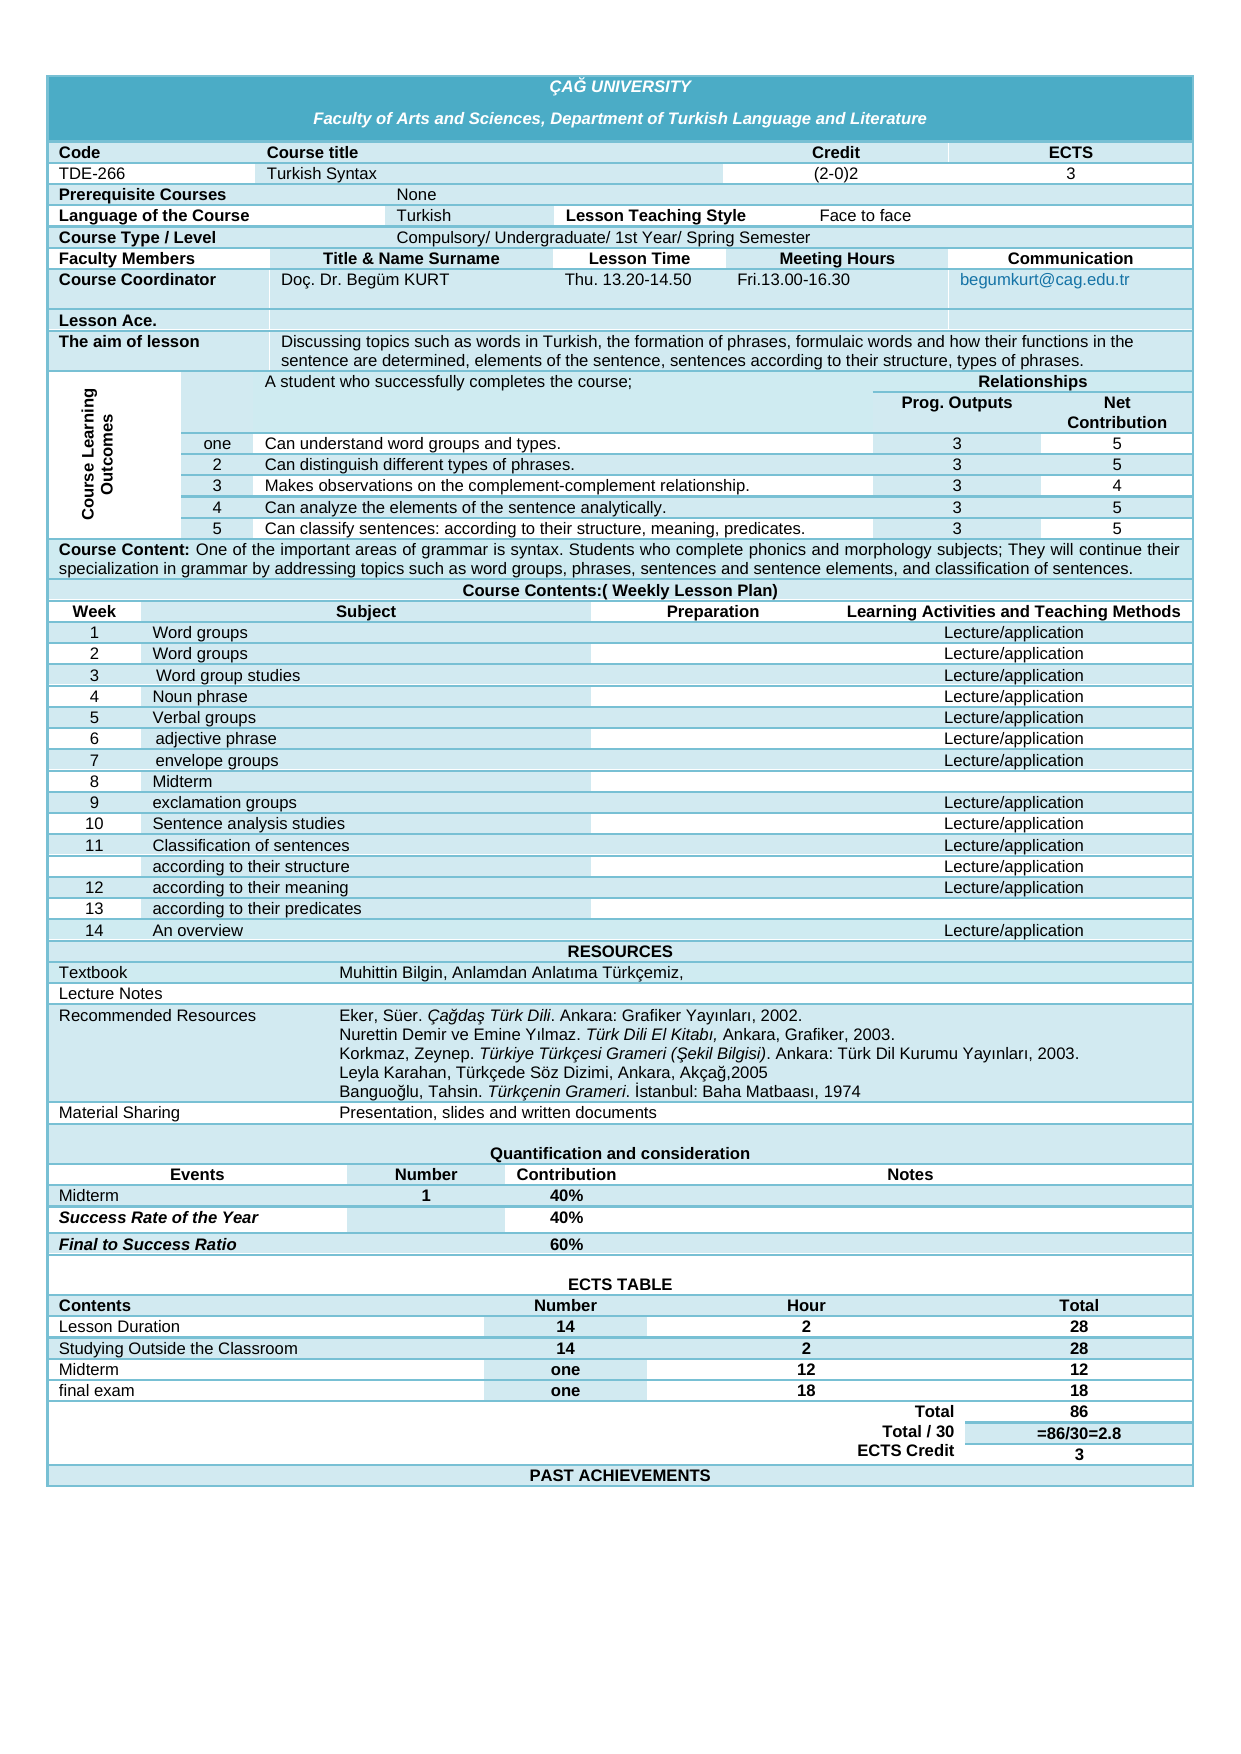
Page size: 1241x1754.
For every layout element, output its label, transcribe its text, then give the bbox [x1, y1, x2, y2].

table_cell Course Coordinator [49, 270, 269, 308]
table_cell Final to Success Ratio [49, 1234, 347, 1253]
table_cell 6 [49, 729, 141, 748]
table_cell [591, 623, 835, 642]
table_cell 12 [49, 878, 141, 897]
table_cell Word group studies [141, 665, 591, 684]
table_cell Midterm [49, 1186, 347, 1205]
table_cell Discussing topics such as words in Turkish, the formation of phrases, formulaic words and how their functions in the sentence are determined, elements of the sentence, sentences according to their structure, types of phrases. [270, 332, 1192, 370]
table_cell [835, 899, 1192, 918]
table_cell Thu. 13.20-14.50 [553, 270, 726, 308]
table_cell 5 [1041, 519, 1192, 538]
table_cell Faculty Members [49, 249, 269, 268]
table_cell [347, 1234, 505, 1253]
table_cell 28 [965, 1317, 1192, 1336]
table_cell 1 [49, 623, 141, 642]
table_cell 28 [965, 1339, 1192, 1358]
table_cell Course Content: One of the important areas of grammar is syntax. Students who complete phonics and morphology subjects; They will continue their specialization in grammar by addressing topics such as word groups, phrases, sentences and sentence elements, and classification of sentences. [49, 540, 1192, 578]
table_cell Noun phrase [141, 687, 591, 706]
table_cell Turkish [385, 206, 554, 225]
table_cell Lecture/application [835, 644, 1192, 663]
table_cell 1 [347, 1186, 505, 1205]
table_cell Turkish Syntax [255, 164, 723, 183]
table_cell 3 [873, 434, 1041, 453]
table_cell Course Learning Outcomes [49, 372, 181, 538]
table_cell 3 [873, 476, 1041, 495]
table_cell 4 [181, 498, 253, 517]
table_cell 86 [965, 1402, 1192, 1421]
table_cell [591, 644, 835, 663]
table_cell 5 [1041, 434, 1192, 453]
table_cell 14 [484, 1317, 647, 1336]
table_cell 60% [505, 1234, 628, 1253]
table_cell Doç. Dr. Begüm KURT [270, 270, 553, 308]
table_cell [591, 687, 835, 706]
table_cell [949, 310, 1192, 329]
table_cell Contents [49, 1296, 484, 1315]
table_cell Compulsory/ Undergraduate/ 1st Year/ Spring Semester [385, 228, 1192, 247]
table_cell Hour [647, 1296, 965, 1315]
table_cell Prog. Outputs [873, 393, 1041, 432]
table_cell None [385, 185, 1192, 204]
table_cell [181, 372, 253, 432]
table_cell [49, 857, 141, 876]
table_cell 12 [647, 1360, 965, 1379]
table_cell [553, 310, 726, 329]
table_cell A student who successfully completes the course; [253, 372, 873, 432]
table_cell [591, 814, 835, 833]
table_cell Fri.13.00-16.30 [726, 270, 948, 308]
table_cell 2 [181, 455, 253, 474]
table_cell 2 [647, 1317, 965, 1336]
table_cell 40% [505, 1186, 628, 1205]
table_cell Language of the Course [49, 206, 385, 225]
table_cell 7 [49, 750, 141, 769]
table_cell [591, 772, 835, 791]
table_cell (2-0)2 [723, 164, 948, 183]
table_cell 10 [49, 814, 141, 833]
table_cell Lecture/application [835, 835, 1192, 854]
table_cell Course title [255, 143, 723, 162]
table_cell adjective phrase [141, 729, 591, 748]
table_cell The aim of lesson [49, 332, 269, 370]
table_cell Quantification and consideration [49, 1125, 1192, 1163]
table_cell Lesson Duration [49, 1317, 484, 1336]
table_cell 5 [49, 708, 141, 727]
table_cell 5 [181, 519, 253, 538]
table_cell Verbal groups [141, 708, 591, 727]
table_cell Material Sharing [49, 1103, 328, 1122]
table_cell Sentence analysis studies [141, 814, 591, 833]
table_cell 2 [49, 644, 141, 663]
table_cell 18 [647, 1381, 965, 1400]
table_cell =86/30=2.8 [965, 1424, 1192, 1443]
table_cell 2 [647, 1339, 965, 1358]
table_cell Total [965, 1296, 1192, 1315]
table_cell Title & Name Surname [270, 249, 553, 268]
table_cell Communication [949, 249, 1192, 268]
table_cell one [181, 434, 253, 453]
table_cell according to their structure [141, 857, 591, 876]
table_cell one [484, 1360, 647, 1379]
table_cell Success Rate of the Year [49, 1208, 347, 1232]
table_cell 3 [873, 455, 1041, 474]
table_cell Midterm [141, 772, 591, 791]
table_cell Week [49, 602, 141, 621]
table_cell Lesson Teaching Style [554, 206, 808, 225]
table_cell [347, 1208, 505, 1232]
table_cell [328, 984, 1192, 1003]
table_cell Midterm [49, 1360, 484, 1379]
table_header ÇAĞ UNIVERSITY Faculty of Arts and Sciences, Department of Turkish Language and Literature [49, 77, 1192, 140]
table_cell [628, 1186, 1192, 1205]
table_cell [628, 1234, 1192, 1253]
table_cell Number [484, 1296, 647, 1315]
table_cell Net Contribution [1041, 393, 1192, 432]
table_cell Events [49, 1165, 347, 1184]
table_cell 3 [49, 665, 141, 684]
table_cell Textbook [49, 963, 328, 982]
table_cell [591, 920, 835, 939]
table_cell ECTS TABLE [49, 1256, 1192, 1294]
table_cell TDE-266 [49, 164, 255, 183]
table_cell Learning Activities and Teaching Methods [835, 602, 1192, 621]
table_cell exclamation groups [141, 793, 591, 812]
table_cell 14 [484, 1339, 647, 1358]
table_cell 40% [505, 1208, 628, 1232]
table_cell Meeting Hours [726, 249, 948, 268]
table_cell 13 [49, 899, 141, 918]
table_cell Studying Outside the Classroom [49, 1339, 484, 1358]
table_cell Lecture/application [835, 623, 1192, 642]
table_cell envelope groups [141, 750, 591, 769]
table_cell Notes [628, 1165, 1192, 1184]
table_cell final exam [49, 1381, 484, 1400]
table_cell Prerequisite Courses [49, 185, 385, 204]
table_cell [591, 899, 835, 918]
table_cell Word groups [141, 623, 591, 642]
table_cell 14 [49, 920, 141, 939]
table_cell 11 [49, 835, 141, 854]
table_cell Lecture/application [835, 750, 1192, 769]
table_cell Course Type / Level [49, 228, 385, 247]
table_cell according to their predicates [141, 899, 591, 918]
table_cell PAST ACHIEVEMENTS [49, 1466, 1192, 1485]
table_cell Can classify sentences: according to their structure, meaning, predicates. [253, 519, 873, 538]
table_cell Lecture/application [835, 793, 1192, 812]
table_cell Course Contents:( Weekly Lesson Plan) [49, 580, 1192, 599]
table_cell begumkurt@cag.edu.tr [949, 270, 1192, 308]
table_cell Lecture/application [835, 665, 1192, 684]
table_cell Makes observations on the complement-complement relationship. [253, 476, 873, 495]
table_cell Muhittin Bilgin, Anlamdan Anlatıma Türkçemiz, [328, 963, 1192, 982]
table_cell 9 [49, 793, 141, 812]
table_cell according to their meaning [141, 878, 591, 897]
table_cell Word groups [141, 644, 591, 663]
table_cell Lesson Time [553, 249, 726, 268]
table_cell Preparation [591, 602, 835, 621]
table_cell 3 [965, 1445, 1192, 1464]
table_cell 3 [181, 476, 253, 495]
table_cell Eker, Süer. Çağdaş Türk Dili. Ankara: Grafiker Yayınları, 2002. Nurettin Demir ve Emine Yılmaz. Türk Dili El Kitabı, Ankara, Grafiker, 2003. Korkmaz, Zeynep. Türkiye Türkçesi Grameri (Şekil Bilgisi). Ankara: Türk Dil Kurumu Yayınları, 2003. Leyla Karahan, Türkçede Söz Dizimi, Ankara, Akçağ,2005 Banguoğlu, Tahsin. Türkçenin Grameri. İstanbul: Baha Matbaası, 1974 [328, 1005, 1192, 1101]
table_cell 4 [49, 687, 141, 706]
table_cell Presentation, slides and written documents [328, 1103, 1192, 1122]
table_cell RESOURCES [49, 942, 1192, 961]
table_cell Total Total / 30 ECTS Credit [49, 1402, 965, 1464]
table_cell [591, 793, 835, 812]
table_cell [591, 857, 835, 876]
table_cell Can analyze the elements of the sentence analytically. [253, 498, 873, 517]
table_cell Relationships [873, 372, 1192, 391]
table_cell Lecture/application [835, 814, 1192, 833]
table_cell Lecture/application [835, 920, 1192, 939]
table_cell [591, 750, 835, 769]
table_cell Lecture/application [835, 857, 1192, 876]
table_cell ECTS [949, 143, 1192, 162]
table_cell Number [347, 1165, 505, 1184]
table_cell Subject [141, 602, 591, 621]
table_cell An overview [141, 920, 591, 939]
table_cell [726, 310, 948, 329]
table_cell 5 [1041, 498, 1192, 517]
table_cell Lecture/application [835, 708, 1192, 727]
table_cell [835, 772, 1192, 791]
table_cell Lecture/application [835, 729, 1192, 748]
table_cell [591, 835, 835, 854]
table_cell Lecture/application [835, 878, 1192, 897]
table_cell Can understand word groups and types. [253, 434, 873, 453]
table_cell [270, 310, 553, 329]
table_cell [591, 708, 835, 727]
table_cell Can distinguish different types of phrases. [253, 455, 873, 474]
table_cell 3 [949, 164, 1192, 183]
table_cell [591, 878, 835, 897]
table_cell Lecture/application [835, 687, 1192, 706]
table_cell one [484, 1381, 647, 1400]
table_cell Recommended Resources [49, 1005, 328, 1101]
table_cell 8 [49, 772, 141, 791]
table_cell 18 [965, 1381, 1192, 1400]
table_cell Credit [723, 143, 948, 162]
table_cell Code [49, 143, 255, 162]
table_cell 12 [965, 1360, 1192, 1379]
table_cell [591, 729, 835, 748]
table_cell Lesson Ace. [49, 310, 269, 329]
table_cell Contribution [505, 1165, 628, 1184]
table_cell 3 [873, 498, 1041, 517]
table_cell Lecture Notes [49, 984, 328, 1003]
table_cell 3 [873, 519, 1041, 538]
table_cell [591, 665, 835, 684]
table_cell 4 [1041, 476, 1192, 495]
table_cell 5 [1041, 455, 1192, 474]
table_cell [628, 1208, 1192, 1232]
table_cell Face to face [808, 206, 1192, 225]
table_cell Classification of sentences [141, 835, 591, 854]
